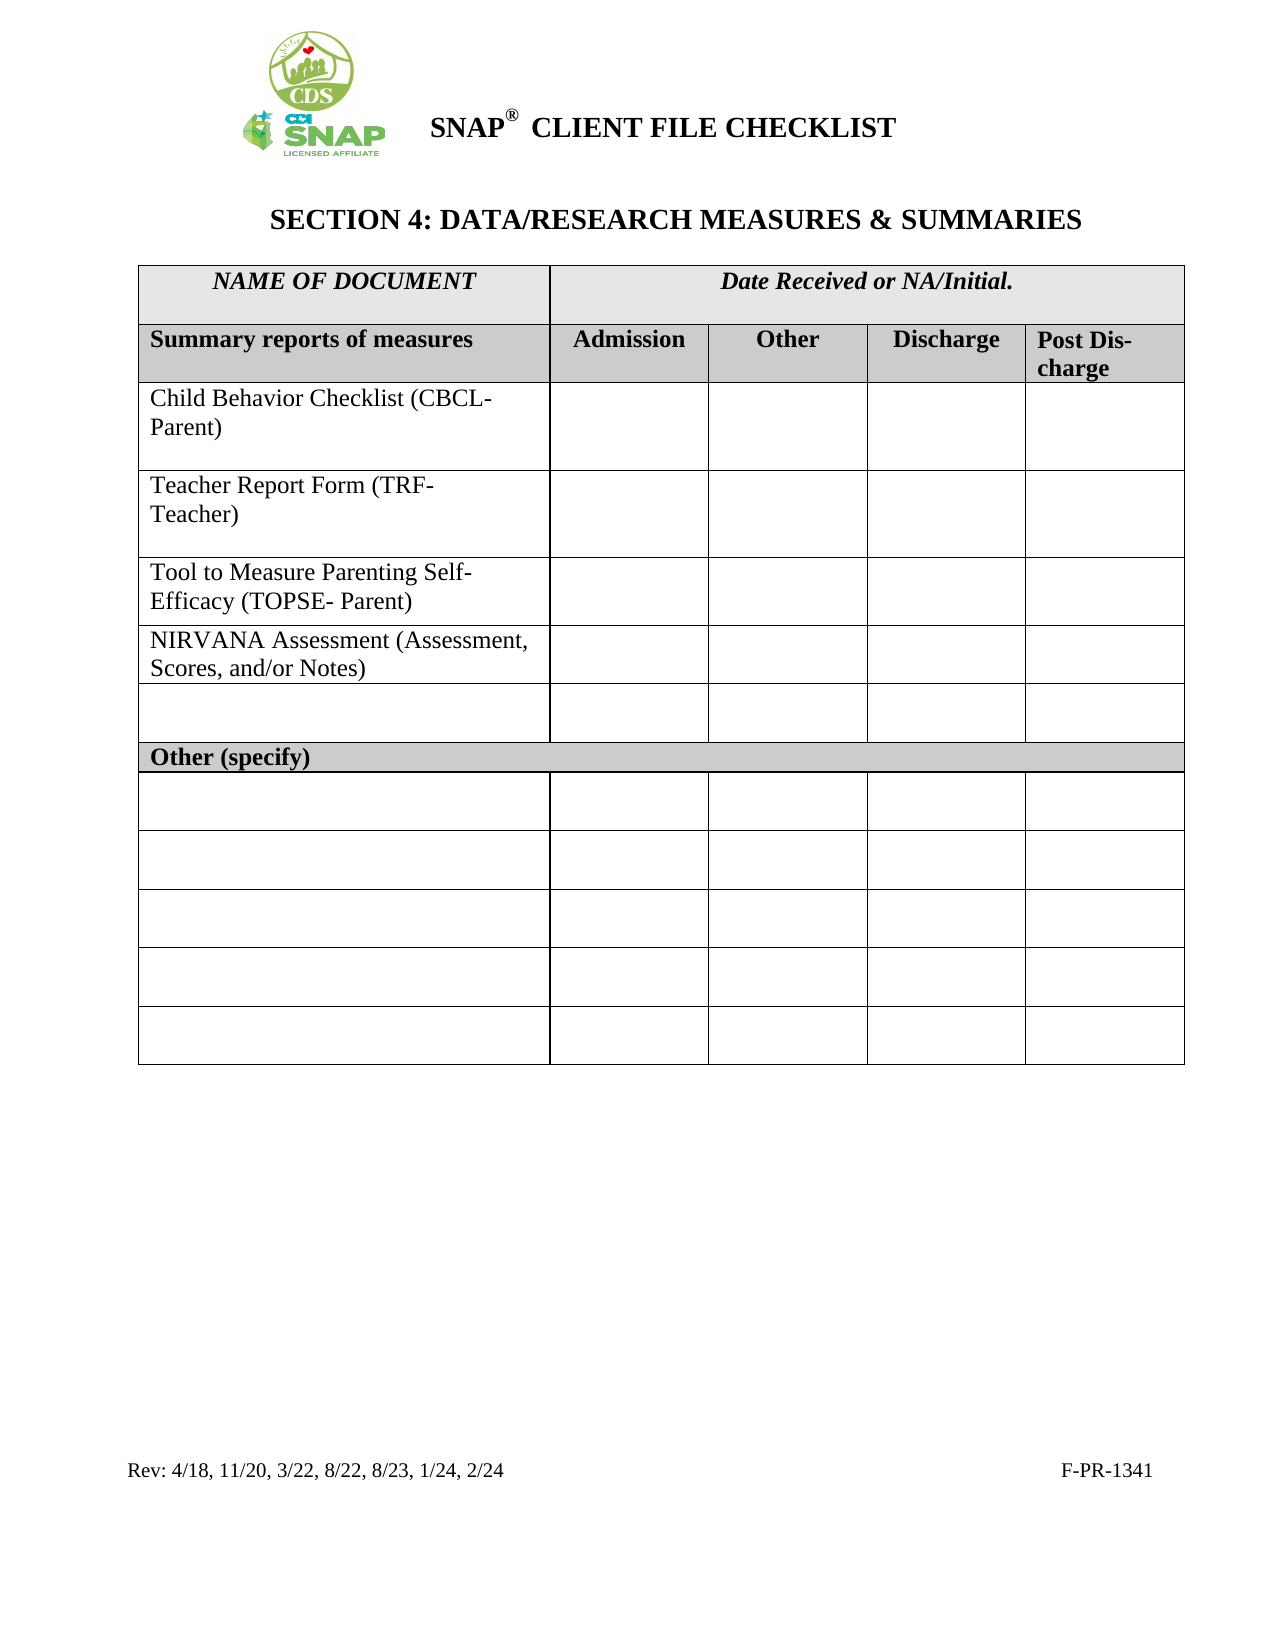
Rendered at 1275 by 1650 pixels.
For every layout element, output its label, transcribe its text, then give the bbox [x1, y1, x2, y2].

table_cell [868, 558, 1025, 624]
table_cell Other [709, 325, 867, 382]
table_cell Discharge [868, 325, 1025, 382]
table_cell [868, 383, 1025, 469]
table_cell [139, 948, 549, 1006]
table_cell Summary reports of measures [139, 325, 549, 382]
table_cell [1026, 383, 1184, 469]
table_cell [868, 1007, 1025, 1064]
table_cell [868, 773, 1025, 830]
table_cell [551, 1007, 708, 1064]
table_cell [709, 831, 867, 888]
table_cell Post Dis- charge [1026, 325, 1184, 382]
table_cell [1026, 558, 1184, 624]
table_header NAME OF DOCUMENT [139, 266, 549, 324]
table_cell [551, 831, 708, 888]
table_cell [709, 471, 867, 557]
table_cell [1026, 471, 1184, 557]
table_cell [868, 626, 1025, 683]
text Rev: 4/18, 11/20, 3/22, 8/22, 8/23, 1/24, 2/24 F-PR-1341 [127, 1458, 1248, 1482]
table_cell [709, 948, 867, 1006]
table_cell [868, 684, 1025, 742]
table_cell [139, 831, 549, 888]
table_cell [868, 948, 1025, 1006]
table_cell [1026, 626, 1184, 683]
table_cell [551, 684, 708, 742]
table_cell [1026, 831, 1184, 888]
table_cell [1026, 773, 1184, 830]
picture [243, 29, 385, 156]
table_cell [709, 684, 867, 742]
table_cell Teacher Report Form (TRF- Teacher) [139, 471, 549, 557]
table_cell Other (specify) [139, 743, 1184, 771]
table_header Date Received or NA/Initial. [551, 266, 1184, 324]
text SECTION 4: DATA/RESEARCH MEASURES & SUMMARIES [194, 202, 1098, 236]
table_cell [551, 626, 708, 683]
table_cell [709, 1007, 867, 1064]
table_cell [868, 471, 1025, 557]
table_cell [551, 890, 708, 947]
table_cell [709, 890, 867, 947]
table_cell [551, 773, 708, 830]
table_cell [1026, 890, 1184, 947]
table_cell [551, 558, 708, 624]
table_cell [139, 773, 549, 830]
table_cell [709, 773, 867, 830]
table_cell [709, 558, 867, 624]
table_cell [139, 1007, 549, 1064]
table_cell [1026, 948, 1184, 1006]
table_cell [551, 948, 708, 1006]
table_cell Child Behavior Checklist (CBCL- Parent) [139, 383, 549, 469]
table_cell [1026, 684, 1184, 742]
table_cell [868, 890, 1025, 947]
table_cell NIRVANA Assessment (Assessment, Scores, and/or Notes) [139, 626, 549, 683]
table_cell [709, 626, 867, 683]
table_cell Admission [551, 325, 708, 382]
table_cell [868, 831, 1025, 888]
table_cell [551, 383, 708, 469]
table_cell [139, 684, 549, 742]
table_cell Tool to Measure Parenting Self-Efficacy (TOPSE- Parent) [139, 558, 549, 624]
table_cell [551, 471, 708, 557]
table_cell [709, 383, 867, 469]
table_cell [139, 890, 549, 947]
table_cell [1026, 1007, 1184, 1064]
